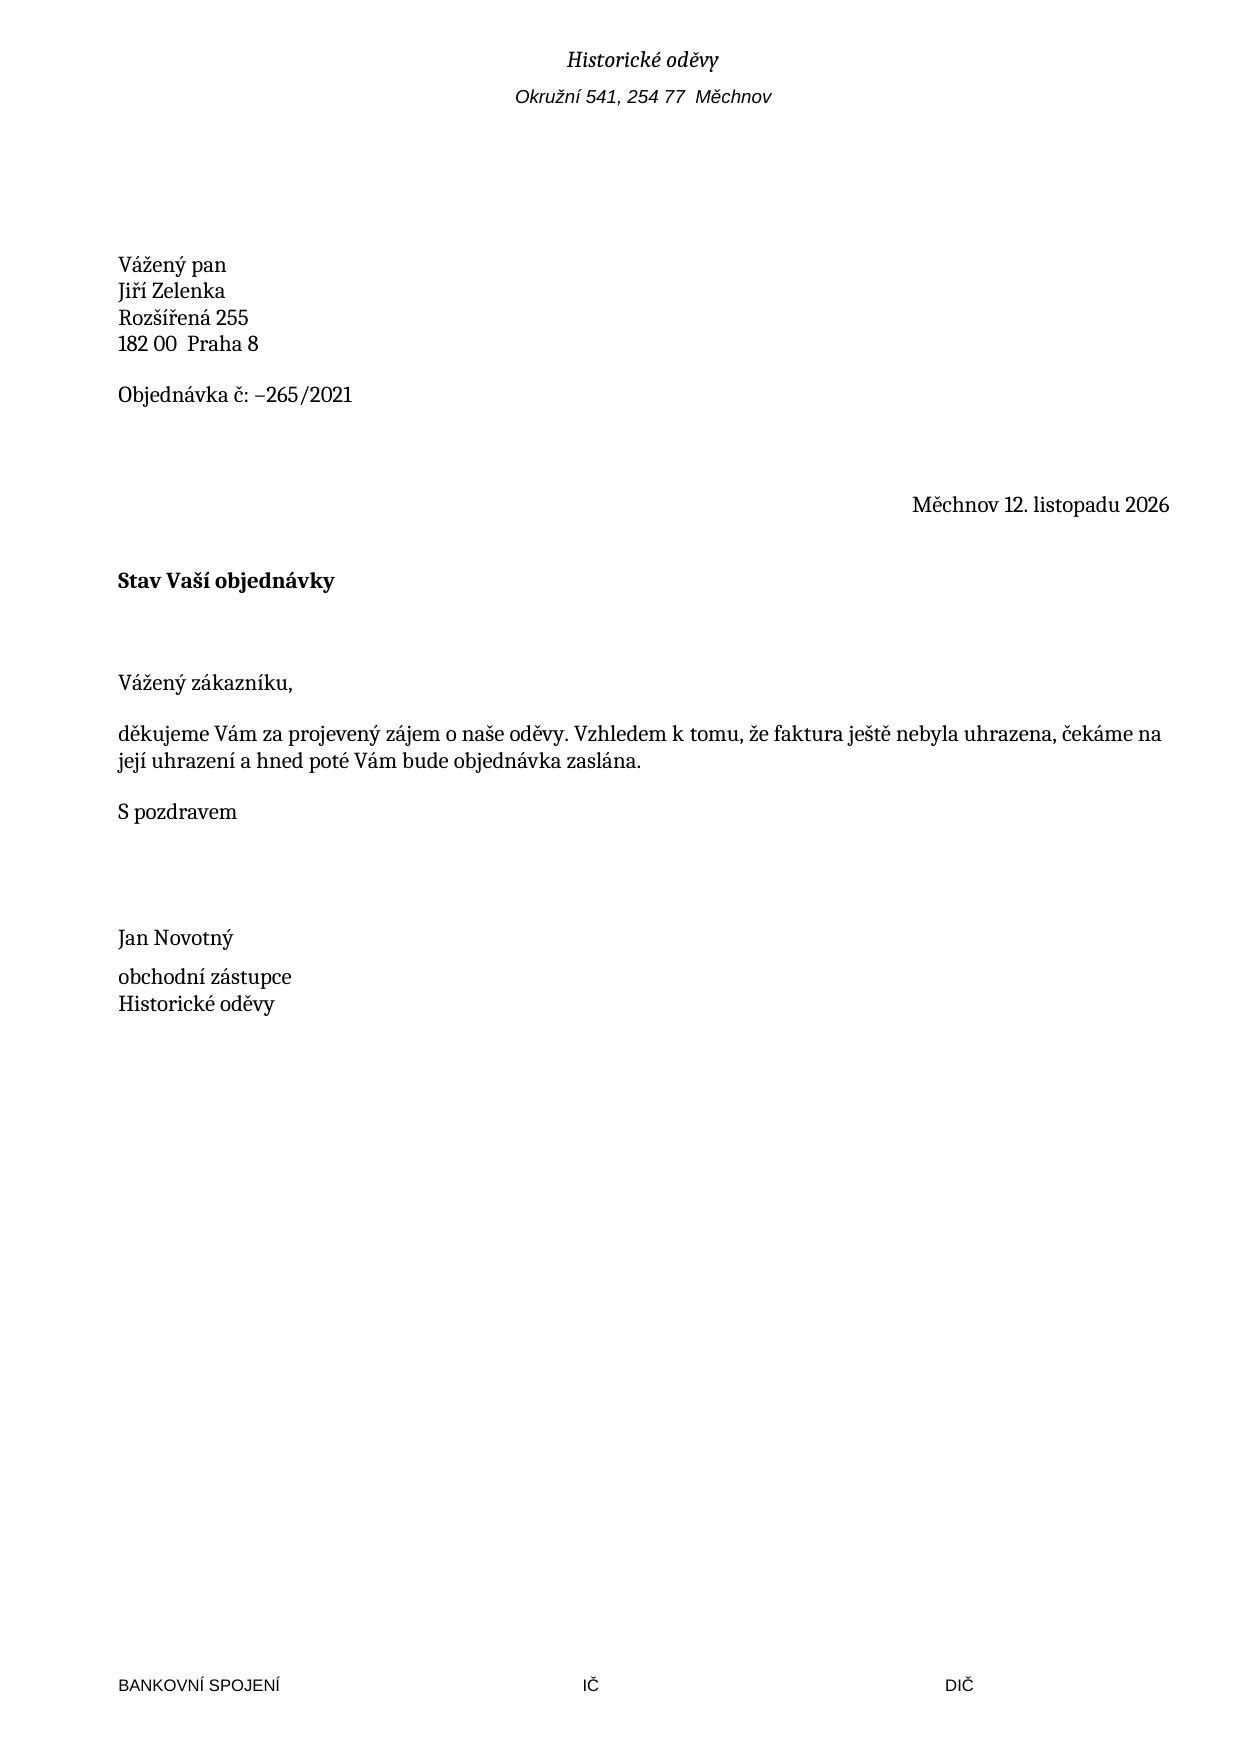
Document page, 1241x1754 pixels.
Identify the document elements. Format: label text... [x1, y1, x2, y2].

text Historické oděvy [118, 990, 1169, 1017]
text obchodní zástupce [118, 964, 1169, 990]
text Vážený pan [118, 252, 1169, 278]
text Rozšířená 255 [118, 304, 1169, 331]
text Objednávka č: –265/2021 [118, 382, 1169, 409]
text Jiří Zelenka [118, 278, 1169, 304]
text Jan Novotný [118, 925, 1169, 951]
text 182 00 Praha 8 [118, 331, 1169, 357]
subtitle Měchnov 30. června 2021 [118, 492, 1169, 518]
subtitle Stav Vaší objednávky [118, 568, 1169, 595]
text S pozdravem [118, 799, 1169, 825]
text děkujeme Vám za projevený zájem o naše oděvy. Vzhledem k tomu, že faktura ještě nebyla uhrazena, čekáme na její uhrazení a hned poté Vám bude objednávka zaslána. [118, 721, 1169, 774]
text Vážený zákazníku, [118, 670, 1169, 696]
